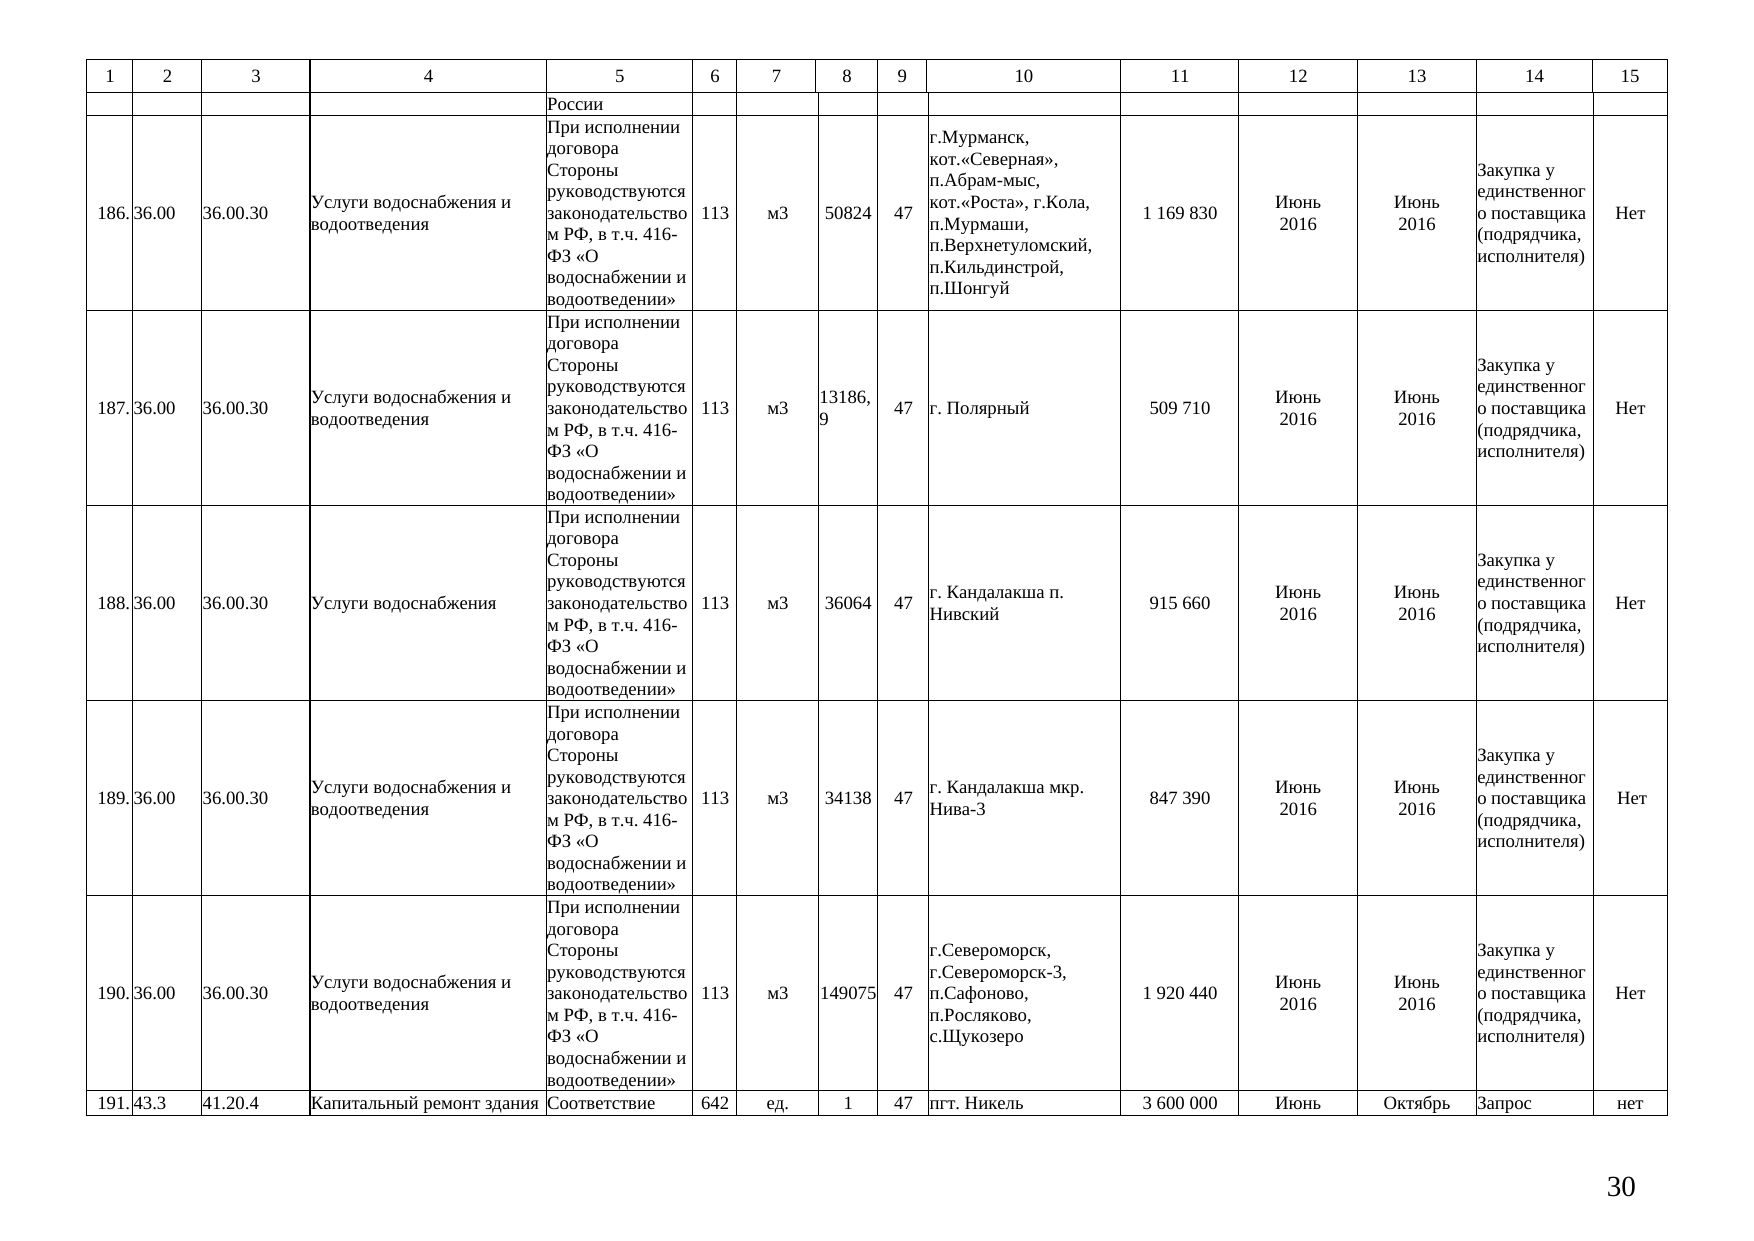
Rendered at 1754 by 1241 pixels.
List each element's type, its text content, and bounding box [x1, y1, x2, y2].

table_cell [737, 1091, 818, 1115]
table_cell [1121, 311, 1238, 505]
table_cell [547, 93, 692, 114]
table_header 7 [737, 60, 815, 92]
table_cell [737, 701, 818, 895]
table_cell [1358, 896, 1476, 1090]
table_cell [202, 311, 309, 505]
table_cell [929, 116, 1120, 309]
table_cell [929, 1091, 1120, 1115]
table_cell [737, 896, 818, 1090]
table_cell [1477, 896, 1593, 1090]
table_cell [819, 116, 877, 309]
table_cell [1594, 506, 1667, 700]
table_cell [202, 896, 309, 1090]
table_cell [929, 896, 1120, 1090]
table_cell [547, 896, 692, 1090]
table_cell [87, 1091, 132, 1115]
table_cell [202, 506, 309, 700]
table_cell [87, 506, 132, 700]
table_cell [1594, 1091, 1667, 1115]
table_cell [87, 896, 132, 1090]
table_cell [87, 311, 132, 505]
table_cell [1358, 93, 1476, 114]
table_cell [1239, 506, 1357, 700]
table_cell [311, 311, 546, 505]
table_header 11 [1121, 60, 1238, 92]
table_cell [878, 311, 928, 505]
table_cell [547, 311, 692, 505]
table_header 3 [202, 60, 309, 92]
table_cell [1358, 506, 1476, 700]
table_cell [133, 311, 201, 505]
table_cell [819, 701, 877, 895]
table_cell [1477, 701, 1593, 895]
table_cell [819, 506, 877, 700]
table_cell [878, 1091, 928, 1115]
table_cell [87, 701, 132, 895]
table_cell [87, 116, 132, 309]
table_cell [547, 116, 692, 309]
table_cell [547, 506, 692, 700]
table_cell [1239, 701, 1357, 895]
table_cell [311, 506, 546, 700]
table_header 4 [311, 60, 546, 92]
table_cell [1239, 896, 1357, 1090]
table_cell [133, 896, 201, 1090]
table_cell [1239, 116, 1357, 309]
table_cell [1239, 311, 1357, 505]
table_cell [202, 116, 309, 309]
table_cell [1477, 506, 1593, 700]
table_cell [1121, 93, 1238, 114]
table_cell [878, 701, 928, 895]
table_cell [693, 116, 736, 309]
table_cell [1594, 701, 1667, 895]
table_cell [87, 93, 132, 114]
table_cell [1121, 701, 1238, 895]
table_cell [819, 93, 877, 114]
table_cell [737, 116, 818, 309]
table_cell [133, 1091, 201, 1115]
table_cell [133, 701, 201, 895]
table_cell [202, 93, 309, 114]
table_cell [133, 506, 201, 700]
table_header 2 [133, 60, 201, 92]
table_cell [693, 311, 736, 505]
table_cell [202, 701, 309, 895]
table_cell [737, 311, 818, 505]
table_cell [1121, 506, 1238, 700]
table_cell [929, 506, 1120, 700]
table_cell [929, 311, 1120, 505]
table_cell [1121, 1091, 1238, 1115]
table_header 8 [816, 60, 877, 92]
table_header 5 [547, 60, 692, 92]
table_header 13 [1358, 60, 1476, 92]
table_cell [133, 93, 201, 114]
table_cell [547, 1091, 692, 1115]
table_header 10 [927, 60, 1120, 92]
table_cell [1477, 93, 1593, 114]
table_header 14 [1477, 60, 1592, 92]
table_header 6 [693, 60, 736, 92]
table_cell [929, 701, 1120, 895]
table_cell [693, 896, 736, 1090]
table_header 15 [1593, 60, 1667, 92]
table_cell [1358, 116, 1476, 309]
table_header 1 [87, 60, 132, 92]
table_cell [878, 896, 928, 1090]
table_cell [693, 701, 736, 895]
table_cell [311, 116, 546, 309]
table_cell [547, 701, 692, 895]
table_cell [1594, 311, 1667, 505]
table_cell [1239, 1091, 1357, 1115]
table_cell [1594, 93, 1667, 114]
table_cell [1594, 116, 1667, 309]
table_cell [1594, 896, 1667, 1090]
table_header 12 [1239, 60, 1357, 92]
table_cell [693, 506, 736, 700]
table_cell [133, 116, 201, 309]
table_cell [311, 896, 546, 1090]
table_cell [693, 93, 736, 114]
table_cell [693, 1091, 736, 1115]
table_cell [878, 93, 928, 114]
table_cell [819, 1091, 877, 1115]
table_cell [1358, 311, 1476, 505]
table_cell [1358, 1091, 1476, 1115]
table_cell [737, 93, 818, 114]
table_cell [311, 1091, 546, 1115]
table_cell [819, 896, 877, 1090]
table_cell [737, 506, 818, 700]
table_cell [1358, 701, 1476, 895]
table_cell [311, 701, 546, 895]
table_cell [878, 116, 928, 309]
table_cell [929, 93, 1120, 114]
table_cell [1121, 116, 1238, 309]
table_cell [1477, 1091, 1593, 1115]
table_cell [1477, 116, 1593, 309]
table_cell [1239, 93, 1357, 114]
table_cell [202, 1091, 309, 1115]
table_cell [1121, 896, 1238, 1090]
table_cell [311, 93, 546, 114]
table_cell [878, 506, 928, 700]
table_header 9 [878, 60, 926, 92]
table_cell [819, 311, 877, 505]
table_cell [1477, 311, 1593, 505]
